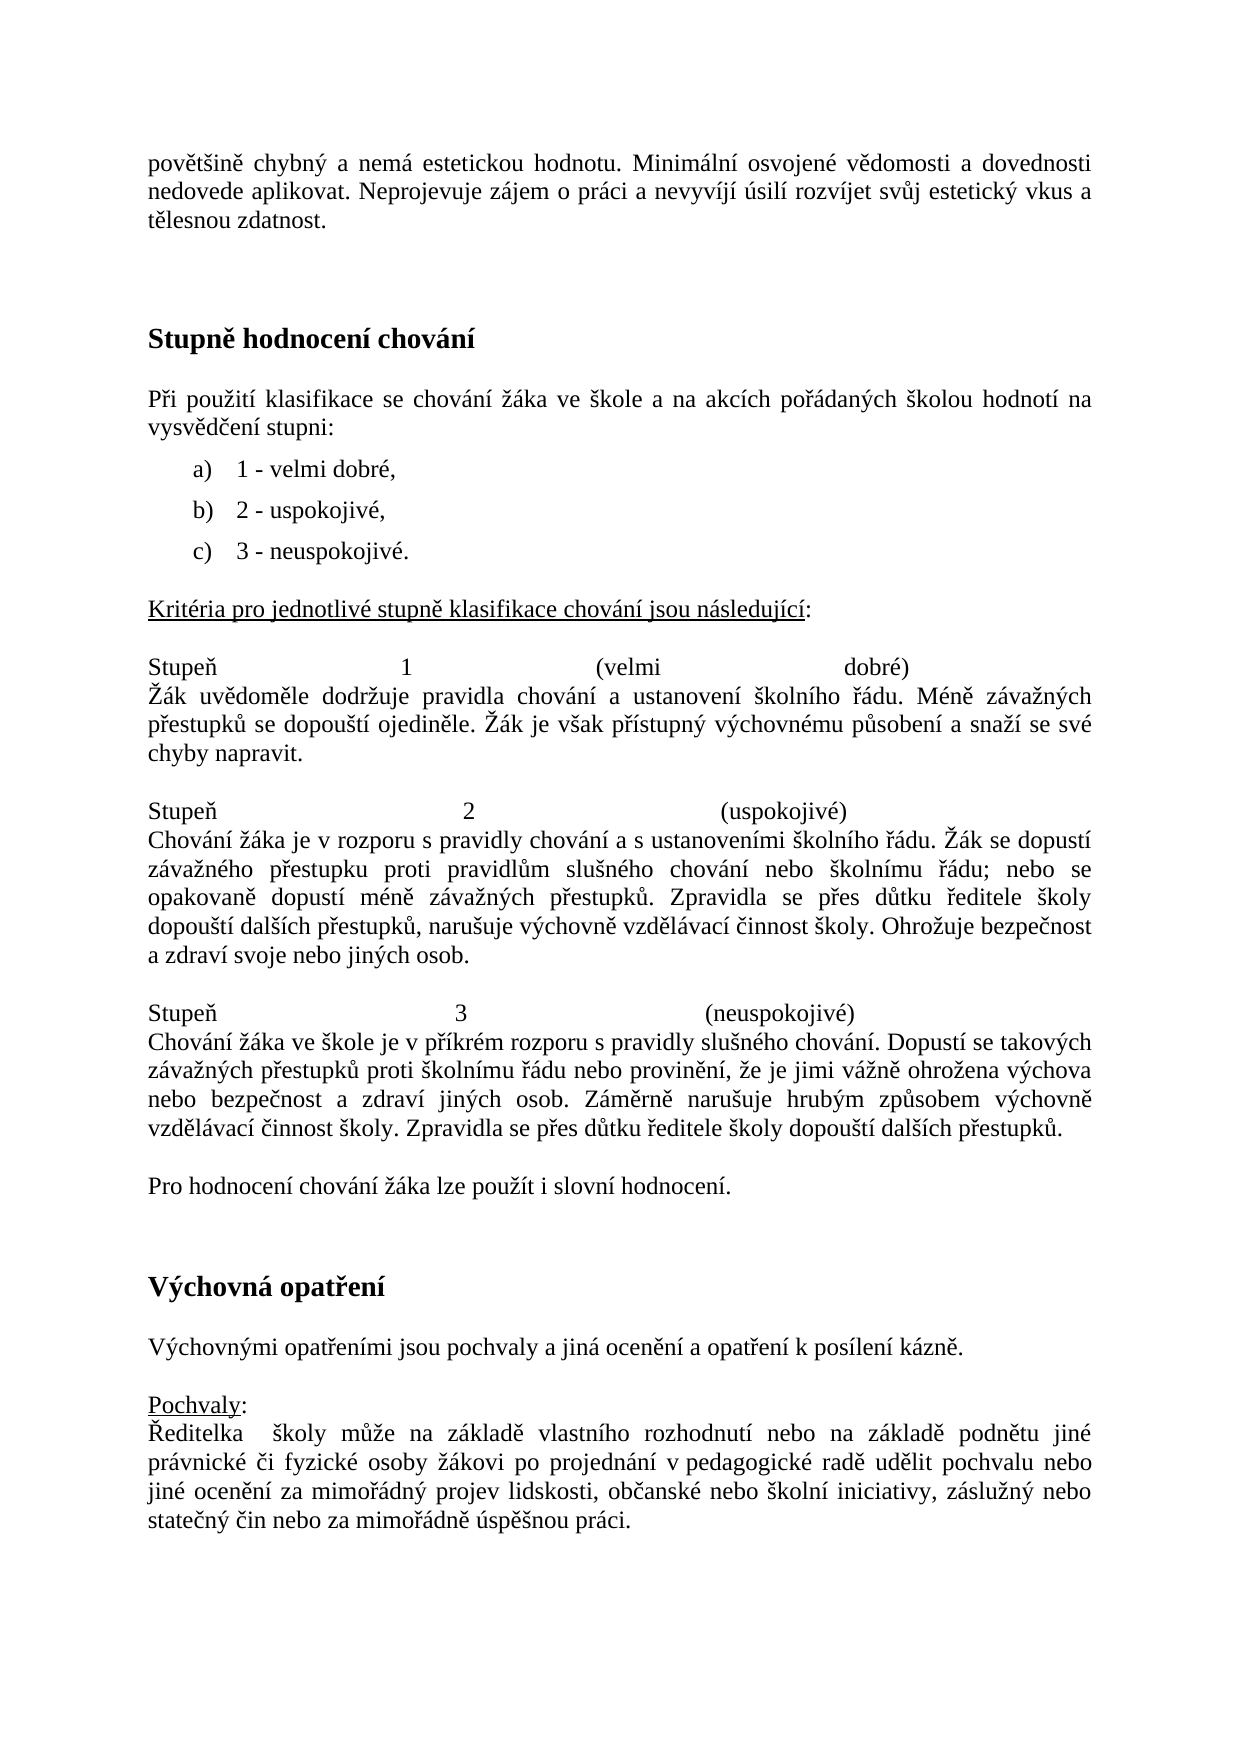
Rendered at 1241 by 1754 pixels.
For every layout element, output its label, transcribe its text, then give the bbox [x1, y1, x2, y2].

text Stupeň 3 (neuspokojivé) Chování žáka ve škole je v příkrém rozporu s pravidly slušného chování. Dopustí se takových závažných přestupků proti školnímu řádu nebo provinění, že je jimi vážně ohrožena výchova nebo bezpečnost a zdraví jiných osob. Záměrně narušuje hrubým způsobem výchovně vzdělávací činnost školy. Zpravidla se přes důtku ředitele školy dopouští dalších přestupků. [148, 998, 1093, 1142]
text Stupeň 2 (uspokojivé) Chování žáka je v rozporu s pravidly chování a s ustanoveními školního řádu. Žák se dopustí závažného přestupku proti pravidlům slušného chování nebo školnímu řádu; nebo se opakovaně dopustí méně závažných přestupků. Zpravidla se přes důtku ředitele školy dopouští dalších přestupků, narušuje výchovně vzdělávací činnost školy. Ohrožuje bezpečnost a zdraví svoje nebo jiných osob. [148, 796, 1093, 969]
text Kritéria pro jednotlivé stupně klasifikace chování jsou následující: [148, 594, 1093, 623]
text Pochvaly: [148, 1390, 1093, 1418]
list Stupně hodnocení chování [148, 321, 1093, 354]
text Ředitelka školy může na základě vlastního rozhodnutí nebo na základě podnětu jiné právnické či fyzické osoby žákovi po projednání v pedagogické radě udělit pochvalu nebo jiné ocenění za mimořádný projev lidskosti, občanské nebo školní iniciativy, záslužný nebo statečný čin nebo za mimořádně úspěšnou práci. [148, 1418, 1093, 1533]
text b) 2 - uspokojivé, [193, 495, 1093, 524]
text c) 3 - neuspokojivé. [193, 536, 1093, 565]
text Stupeň 1 (velmi dobré) Žák uvědoměle dodržuje pravidla chování a ustanovení školního řádu. Méně závažných přestupků se dopouští ojediněle. Žák je však přístupný výchovnému působení a snaží se své chyby napravit. [148, 652, 1093, 767]
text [148, 148, 1093, 234]
text a) 1 - velmi dobré, [193, 454, 1093, 482]
list Výchovná opatření [148, 1269, 1093, 1303]
text Při použití klasifikace se chování žáka ve škole a na akcích pořádaných školou hodnotí na vysvědčení stupni: [148, 384, 1093, 441]
text Pro hodnocení chování žáka lze použít i slovní hodnocení. [148, 1171, 1093, 1199]
text Výchovnými opatřeními jsou pochvaly a jiná ocenění a opatření k posílení kázně. [148, 1332, 1093, 1361]
